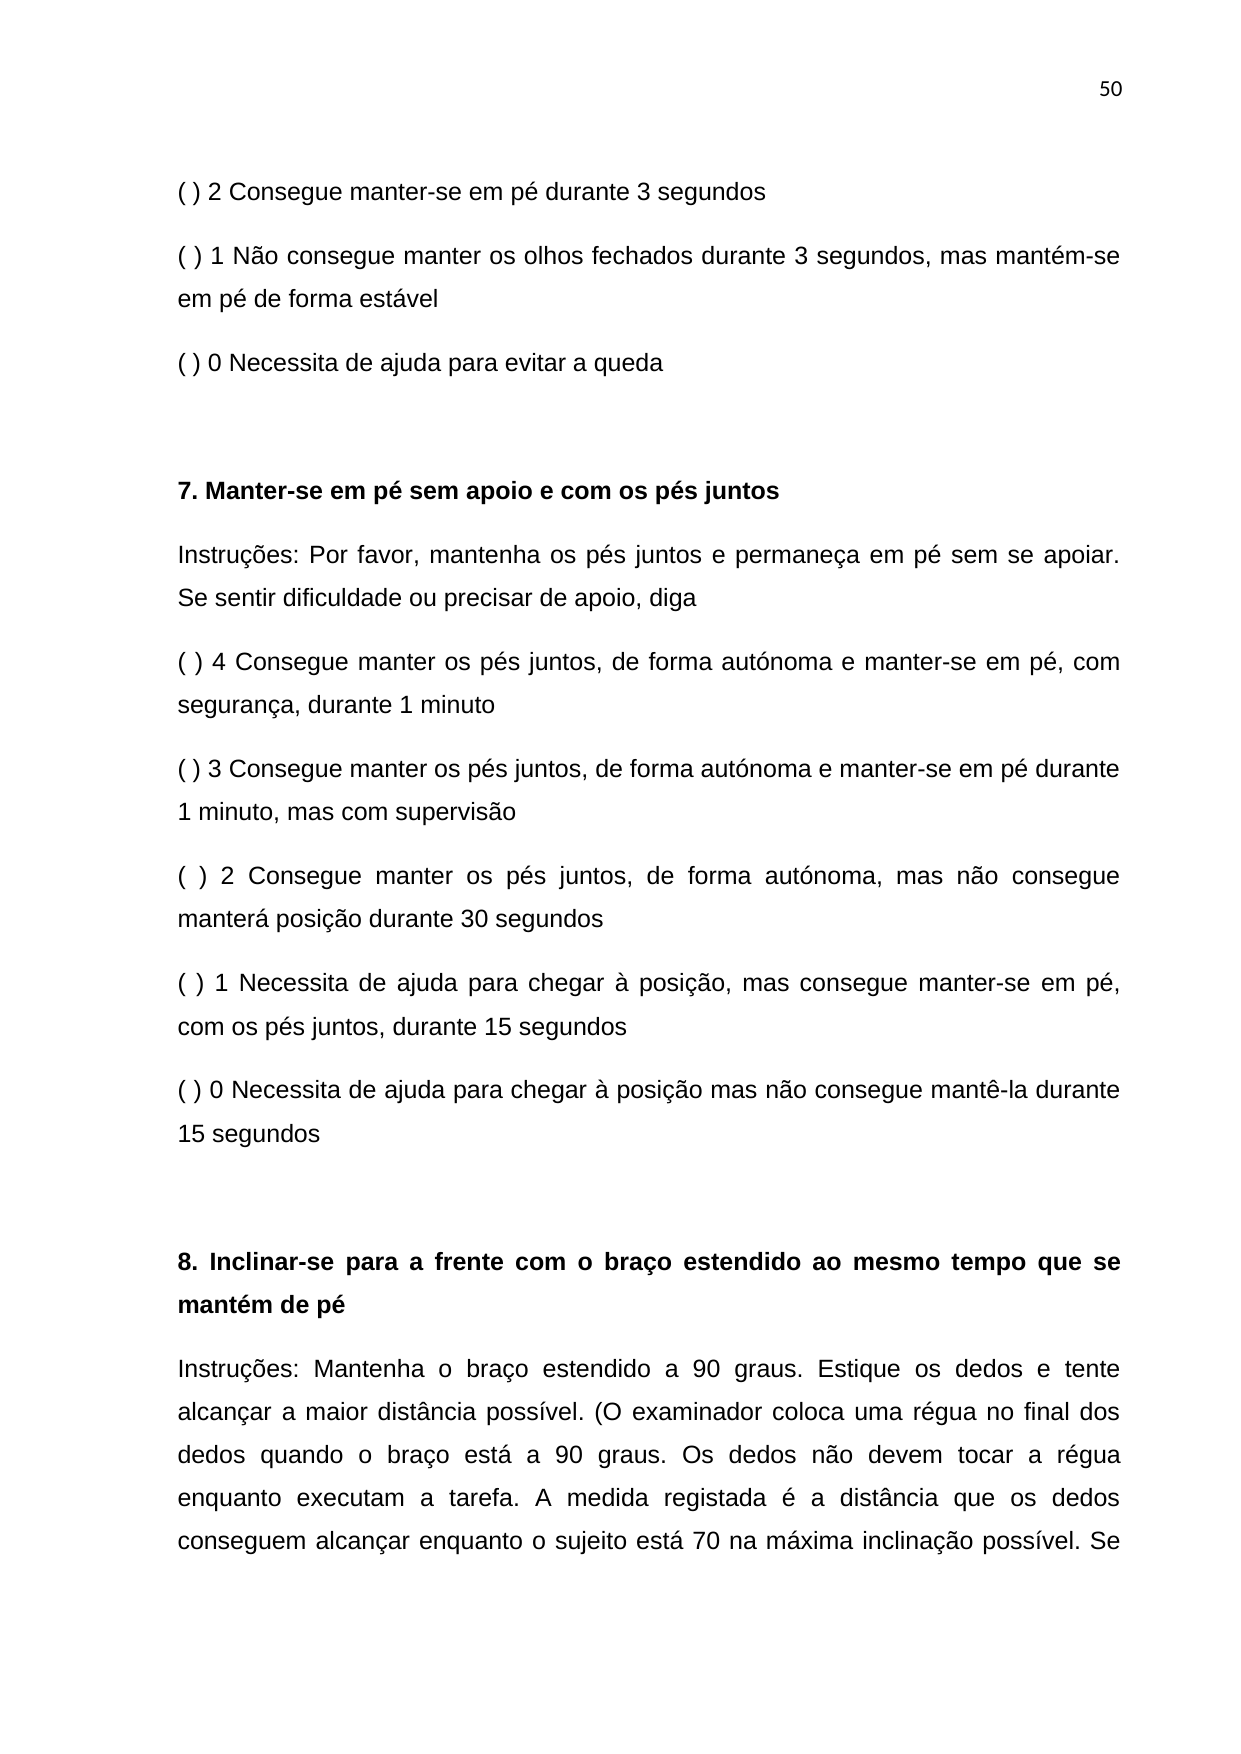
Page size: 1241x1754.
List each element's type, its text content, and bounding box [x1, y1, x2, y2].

text ( ) 1 Não consegue manter os olhos fechados durante 3 segundos, mas mantém-se em pé de forma estável [177, 241, 1122, 313]
text ( ) 0 Necessita de ajuda para evitar a queda [177, 348, 1122, 377]
text 7. Manter-se em pé sem apoio e com os pés juntos [177, 476, 1122, 505]
text 8. Inclinar-se para a frente com o braço estendido ao mesmo tempo que se mantém de pé [177, 1247, 1122, 1318]
text ( ) 2 Consegue manter-se em pé durante 3 segundos [177, 177, 1122, 206]
text ( ) 1 Necessita de ajuda para chegar à posição, mas consegue manter-se em pé, com os pés juntos, durante 15 segundos [177, 968, 1122, 1040]
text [177, 1354, 1122, 1555]
text ( ) 0 Necessita de ajuda para chegar à posição mas não consegue mantê-la durante 15 segundos [177, 1076, 1122, 1147]
text ( ) 3 Consegue manter os pés juntos, de forma autónoma e manter-se em pé durante 1 minuto, mas com supervisão [177, 754, 1122, 826]
text ( ) 4 Consegue manter os pés juntos, de forma autónoma e manter-se em pé, com segurança, durante 1 minuto [177, 647, 1122, 719]
text Instruções: Por favor, mantenha os pés juntos e permaneça em pé sem se apoiar. Se sentir dificuldade ou precisar de apoio, diga [177, 540, 1122, 612]
text ( ) 2 Consegue manter os pés juntos, de forma autónoma, mas não consegue manterá posição durante 30 segundos [177, 861, 1122, 933]
